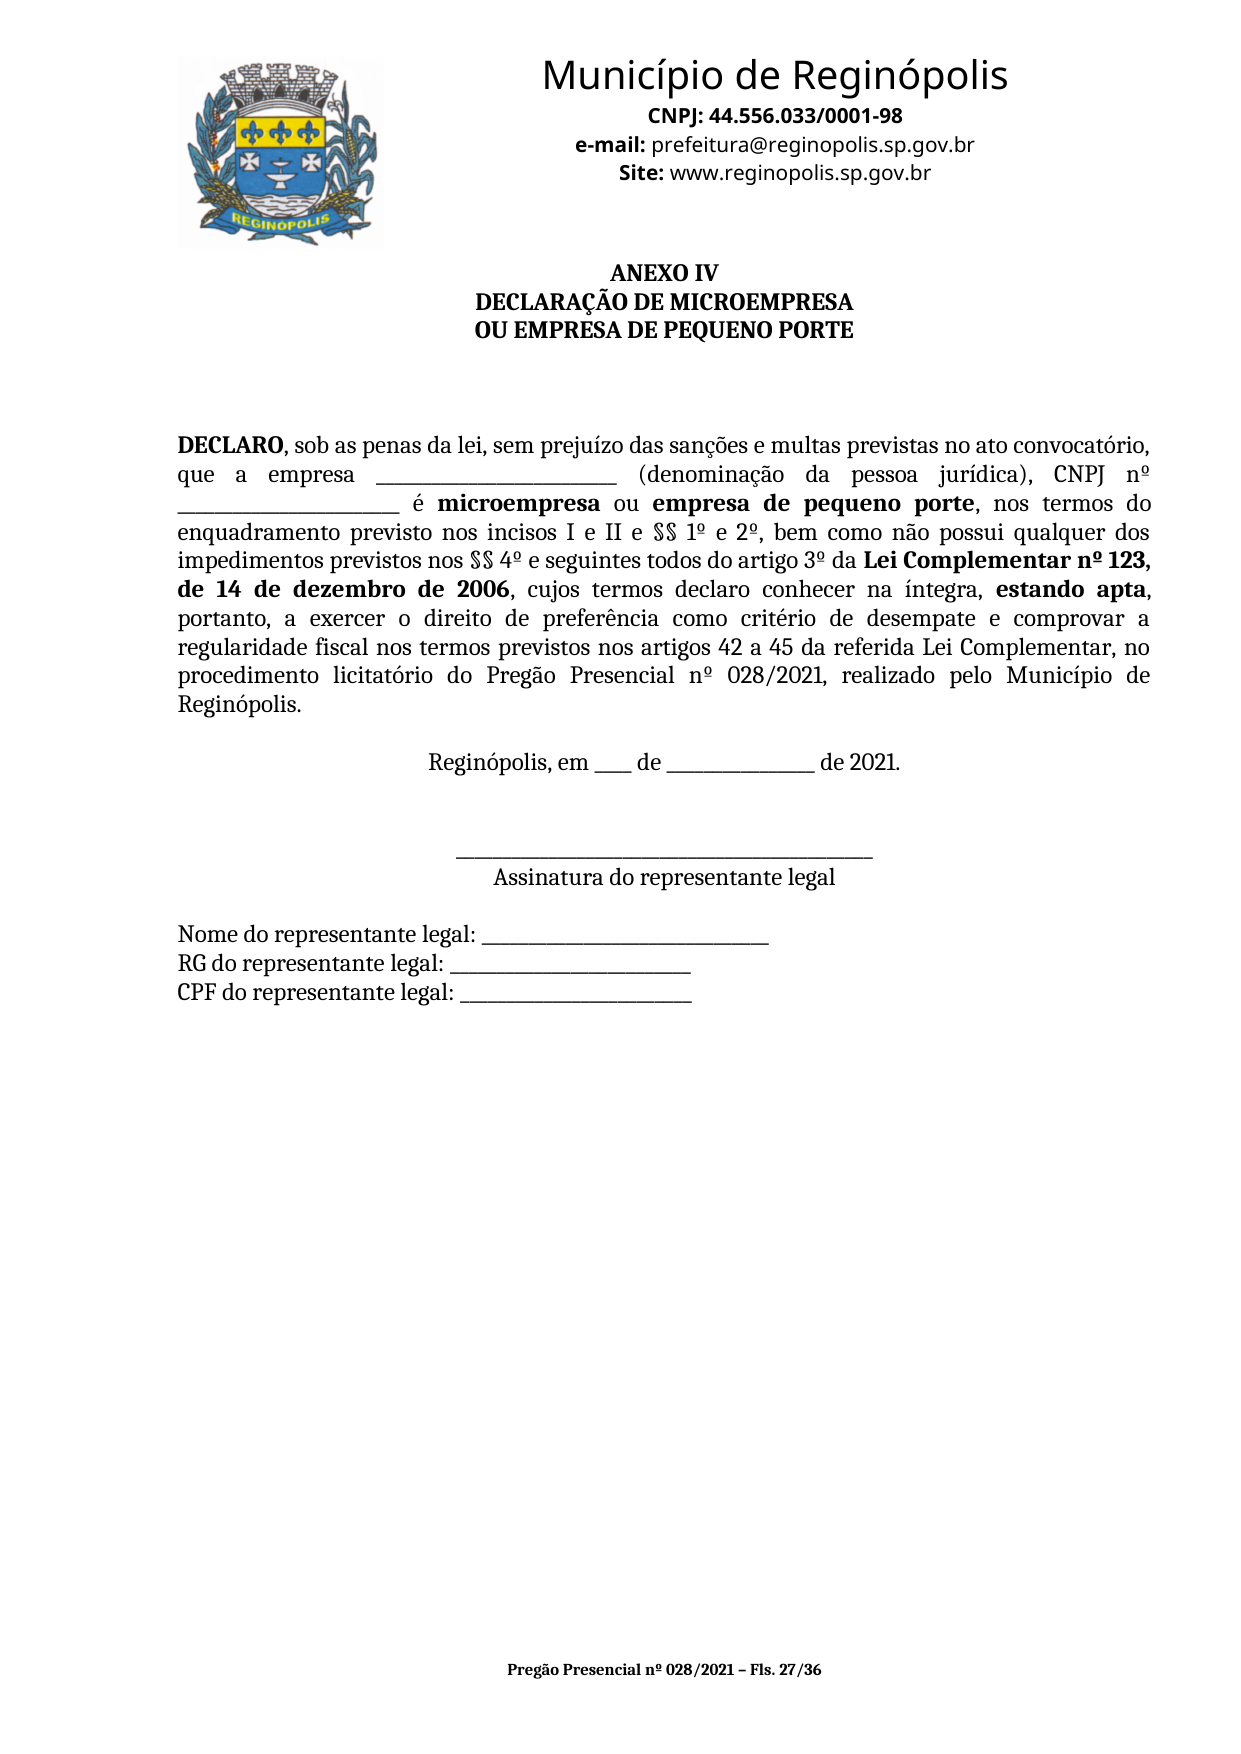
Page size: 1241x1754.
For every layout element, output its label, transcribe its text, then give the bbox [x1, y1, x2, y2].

text DECLARAÇÃO DE MICROEMPRESA [177, 287, 1152, 316]
text _____________________________________________ [177, 834, 1152, 862]
text Assinatura do representante legal [177, 862, 1152, 891]
text CPF do representante legal: _________________________ [177, 977, 1152, 1006]
text DECLARO, sob as penas da lei, sem prejuízo das sanções e multas previstas no ato convocatório, que a empresa __________________________ (denominação da pessoa jurídica), CNPJ nº ________________________ é microempresa ou empresa de pequeno porte, nos termos do enquadramento previsto nos incisos I e II e §§ 1º e 2º, bem como não possui qualquer dos impedimentos previstos nos §§ 4º e seguintes todos do artigo 3º da Lei Complementar nº 123, de 14 de dezembro de 2006, cujos termos declaro conhecer na íntegra, estando apta, portanto, a exercer o direito de preferência como critério de desempate e comprovar a regularidade fiscal nos termos previstos nos artigos 42 a 45 da referida Lei Complementar, no procedimento licitatório do Pregão Presencial nº 028/2021, realizado pelo Município de Reginópolis. [177, 431, 1152, 719]
text Reginópolis, em ____ de ________________ de 2021. [177, 747, 1152, 776]
text RG do representante legal: __________________________ [177, 949, 1152, 977]
text ANEXO IV [177, 259, 1152, 287]
picture [177, 55, 384, 249]
text Nome do representante legal: _______________________________ [177, 920, 1152, 949]
text OU EMPRESA DE PEQUENO PORTE [177, 316, 1152, 345]
